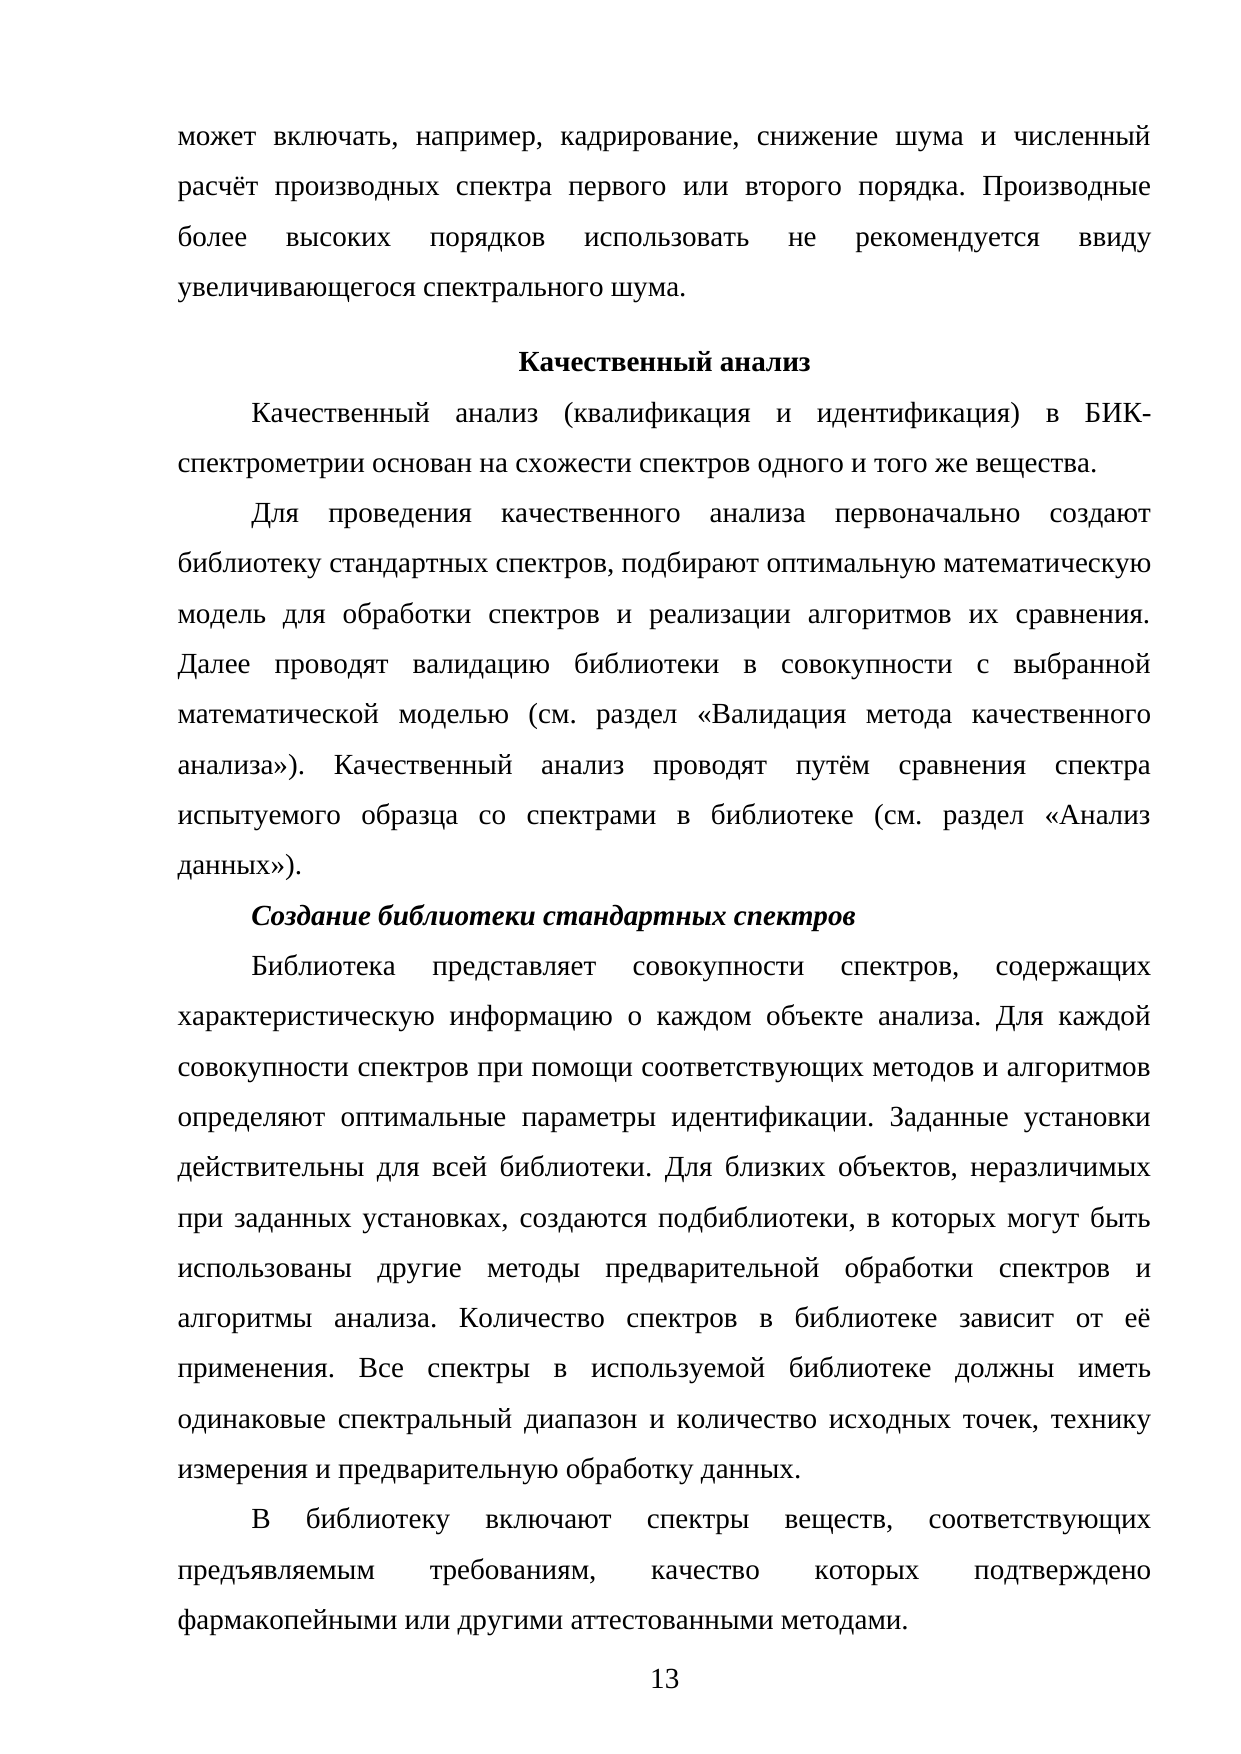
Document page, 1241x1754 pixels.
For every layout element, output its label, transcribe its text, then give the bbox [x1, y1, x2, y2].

text Качественный анализ (квалификация и идентификация) в БИК-спектрометрии основан на схожести спектров одного и того же вещества. [177, 395, 1152, 478]
text Для проведения качественного анализа первоначально создают библиотеку стандартных спектров, подбирают оптимальную математическую модель для обработки спектров и реализации алгоритмов их сравнения. Далее проводят валидацию библиотеки в совокупности с выбранной математической моделью (см. раздел «Валидация метода качественного анализа»). Качественный анализ проводят путём сравнения спектра испытуемого образца со спектрами в библиотеке (см. раздел «Анализ данных»). [177, 495, 1152, 881]
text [177, 118, 1152, 303]
text Создание библиотеки стандартных спектров [177, 898, 1152, 931]
text Качественный анализ [177, 344, 1152, 378]
text В библиотеку включают спектры веществ, соответствующих предъявляемым требованиям, качество которых подтверждено фармакопейными или другими аттестованными методами. [177, 1502, 1152, 1636]
text Библиотека представляет совокупности спектров, содержащих характеристическую информацию о каждом объекте анализа. Для каждой совокупности спектров при помощи соответствующих методов и алгоритмов определяют оптимальные параметры идентификации. Заданные установки действительны для всей библиотеки. Для близких объектов, неразличимых при заданных установках, создаются подбиблиотеки, в которых могут быть использованы другие методы предварительной обработки спектров и алгоритмы анализа. Количество спектров в библиотеке зависит от её применения. Все спектры в используемой библиотеке должны иметь одинаковые спектральный диапазон и количество исходных точек, технику измерения и предварительную обработку данных. [177, 948, 1152, 1485]
